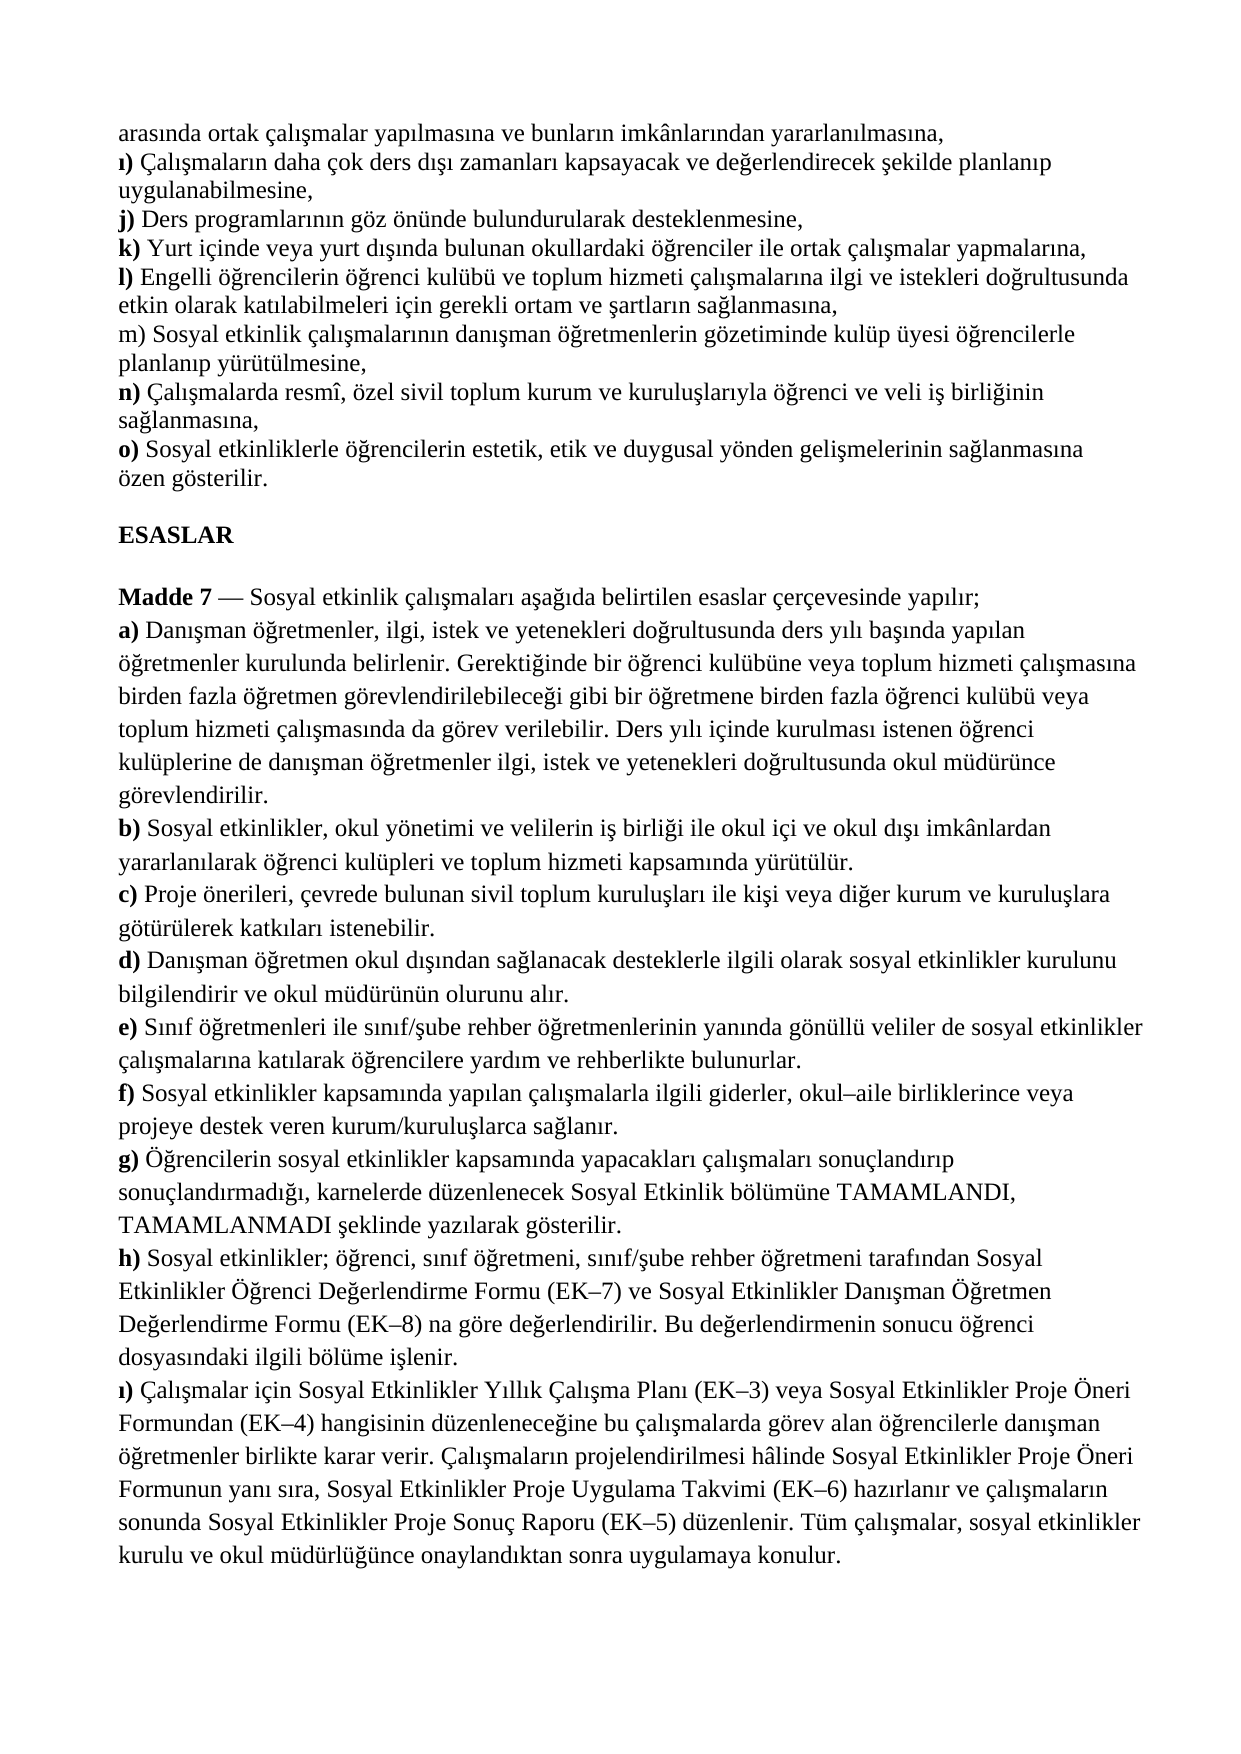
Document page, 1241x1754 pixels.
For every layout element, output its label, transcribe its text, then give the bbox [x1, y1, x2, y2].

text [118, 118, 1152, 549]
text Madde 7 — Sosyal etkinlik çalışmaları aşağıda belirtilen esaslar çerçevesinde yapılır; a) Danışman öğretmenler, ilgi, istek ve yetenekleri doğrultusunda ders yılı başında yapılan öğretmenler kurulunda belirlenir. Gerektiğinde bir öğrenci kulübüne veya toplum hizmeti çalışmasına birden fazla öğretmen görevlendirilebileceği gibi bir öğretmene birden fazla öğrenci kulübü veya toplum hizmeti çalışmasında da görev verilebilir. Ders yılı içinde kurulması istenen öğrenci kulüplerine de danışman öğretmenler ilgi, istek ve yetenekleri doğrultusunda okul müdürünce görevlendirilir. b) Sosyal etkinlikler, okul yönetimi ve velilerin iş birliği ile okul içi ve okul dışı imkânlardan yararlanılarak öğrenci kulüpleri ve toplum hizmeti kapsamında yürütülür. c) Proje önerileri, çevrede bulunan sivil toplum kuruluşları ile kişi veya diğer kurum ve kuruluşlara götürülerek katkıları istenebilir. d) Danışman öğretmen okul dışından sağlanacak desteklerle ilgili olarak sosyal etkinlikler kurulunu bilgilendirir ve okul müdürünün olurunu alır. e) Sınıf öğretmenleri ile sınıf/şube rehber öğretmenlerinin yanında gönüllü veliler de sosyal etkinlikler çalışmalarına katılarak öğrencilere yardım ve rehberlikte bulunurlar. f) Sosyal etkinlikler kapsamında yapılan çalışmalarla ilgili giderler, okul–aile birliklerince veya projeye destek veren kurum/kuruluşlarca sağlanır. g) Öğrencilerin sosyal etkinlikler kapsamında yapacakları çalışmaları sonuçlandırıp sonuçlandırmadığı, karnelerde düzenlenecek Sosyal Etkinlik bölümüne TAMAMLANDI, TAMAMLANMADI şeklinde yazılarak gösterilir. h) Sosyal etkinlikler; öğrenci, sınıf öğretmeni, sınıf/şube rehber öğretmeni tarafından Sosyal Etkinlikler Öğrenci Değerlendirme Formu (EK–7) ve Sosyal Etkinlikler Danışman Öğretmen Değerlendirme Formu (EK–8) na göre değerlendirilir. Bu değerlendirmenin sonucu öğrenci dosyasındaki ilgili bölüme işlenir. ı) Çalışmalar için Sosyal Etkinlikler Yıllık Çalışma Planı (EK–3) veya Sosyal Etkinlikler Proje Öneri Formundan (EK–4) hangisinin düzenleneceğine bu çalışmalarda görev alan öğrencilerle danışman öğretmenler birlikte karar verir. Çalışmaların projelendirilmesi hâlinde Sosyal Etkinlikler Proje Öneri Formunun yanı sıra, Sosyal Etkinlikler Proje Uygulama Takvimi (EK–6) hazırlanır ve çalışmaların sonunda Sosyal Etkinlikler Proje Sonuç Raporu (EK–5) düzenlenir. Tüm çalışmalar, sosyal etkinlikler kurulu ve okul müdürlüğünce onaylandıktan sonra uygulamaya konulur. [118, 549, 1152, 1602]
